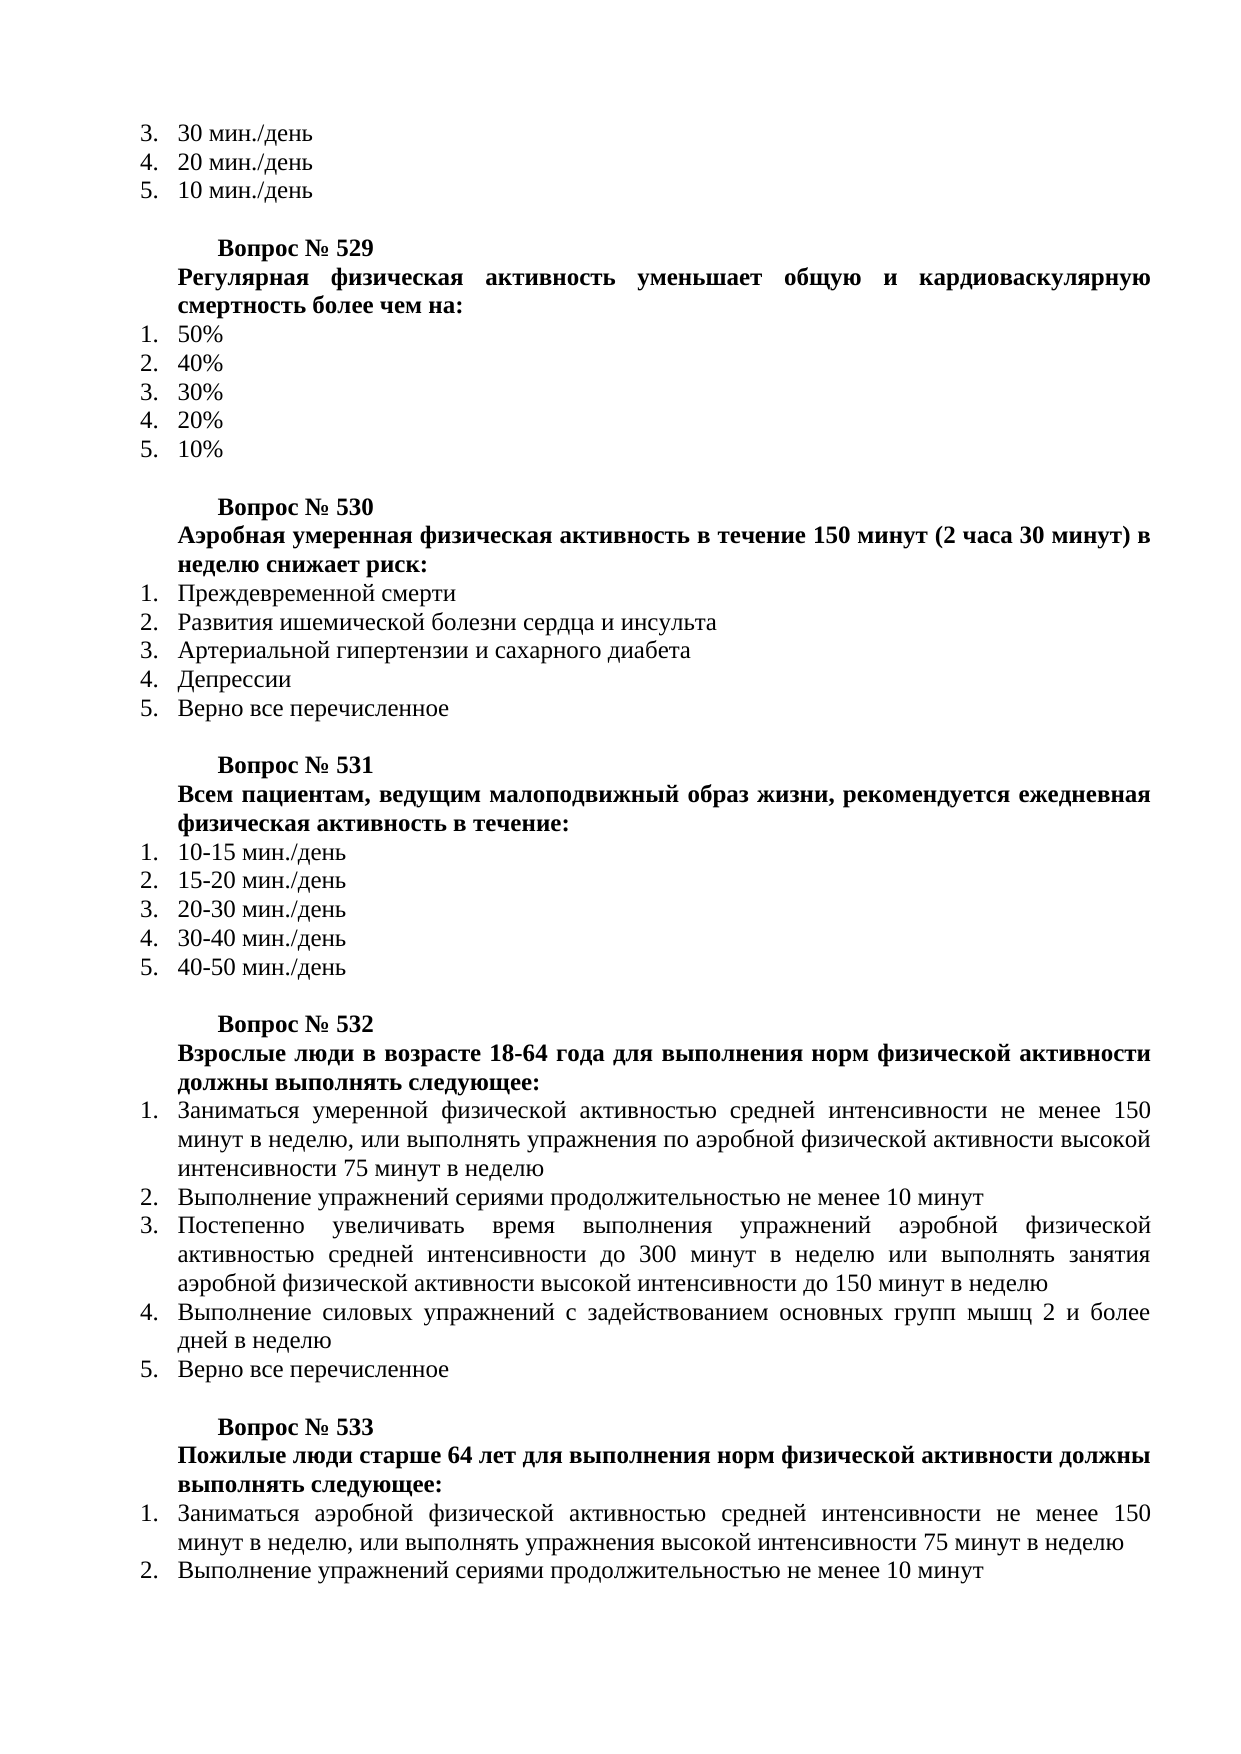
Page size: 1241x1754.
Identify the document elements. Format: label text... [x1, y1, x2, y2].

text Взрослые люди в возрасте 18-64 года для выполнения норм физической активности должны выполнять следующее: [177, 1038, 1152, 1096]
list Выполнение упражнений сериями продолжительностью не менее 10 минут [140, 1182, 1152, 1211]
text Пожилые люди старше 64 лет для выполнения норм физической активности должны выполнять следующее: [177, 1441, 1152, 1498]
text Всем пациентам, ведущим малоподвижный образ жизни, рекомендуется ежедневная физическая активность в течение: [177, 779, 1152, 837]
list 15-20 мин./день [140, 866, 1152, 894]
list 30% [140, 377, 1152, 406]
list Депрессии [140, 664, 1152, 693]
list 20% [140, 406, 1152, 434]
list 10 мин./день [140, 176, 1152, 204]
list Артериальной гипертензии и сахарного диабета [140, 636, 1152, 664]
list Выполнение силовых упражнений с задействованием основных групп мышц 2 и более дней в неделю [140, 1297, 1152, 1354]
list Верно все перечисленное [140, 1354, 1152, 1383]
list Постепенно увеличивать время выполнения упражнений аэробной физической активностью средней интенсивности до 300 минут в неделю или выполнять занятия аэробной физической активности высокой интенсивности до 150 минут в неделю [140, 1211, 1152, 1297]
list 40% [140, 348, 1152, 377]
text Вопрос № 533 [177, 1412, 1152, 1441]
text Аэробная умеренная физическая активность в течение 150 минут (2 часа 30 минут) в неделю снижает риск: [177, 521, 1152, 578]
list Верно все перечисленное [140, 693, 1152, 722]
list 50% [140, 319, 1152, 348]
list Заниматься умеренной физической активностью средней интенсивности не менее 150 минут в неделю, или выполнять упражнения по аэробной физической активности высокой интенсивности 75 минут в неделю [140, 1096, 1152, 1182]
list 10% [140, 434, 1152, 463]
list 30 мин./день [140, 118, 1152, 147]
text Вопрос № 529 [177, 233, 1152, 262]
list 10-15 мин./день [140, 837, 1152, 866]
text Вопрос № 531 [177, 751, 1152, 779]
list 20 мин./день [140, 147, 1152, 176]
list Преждевременной смерти [140, 578, 1152, 607]
list 20-30 мин./день [140, 894, 1152, 923]
list Заниматься аэробной физической активностью средней интенсивности не менее 150 минут в неделю, или выполнять упражнения высокой интенсивности 75 минут в неделю [140, 1498, 1152, 1556]
list Выполнение упражнений сериями продолжительностью не менее 10 минут [140, 1556, 1152, 1584]
list 40-50 мин./день [140, 952, 1152, 981]
text Вопрос № 530 [177, 492, 1152, 521]
list 30-40 мин./день [140, 923, 1152, 952]
text Вопрос № 532 [177, 1009, 1152, 1038]
list Развития ишемической болезни сердца и инсульта [140, 607, 1152, 636]
text Регулярная физическая активность уменьшает общую и кардиоваскулярную смертность более чем на: [177, 262, 1152, 319]
